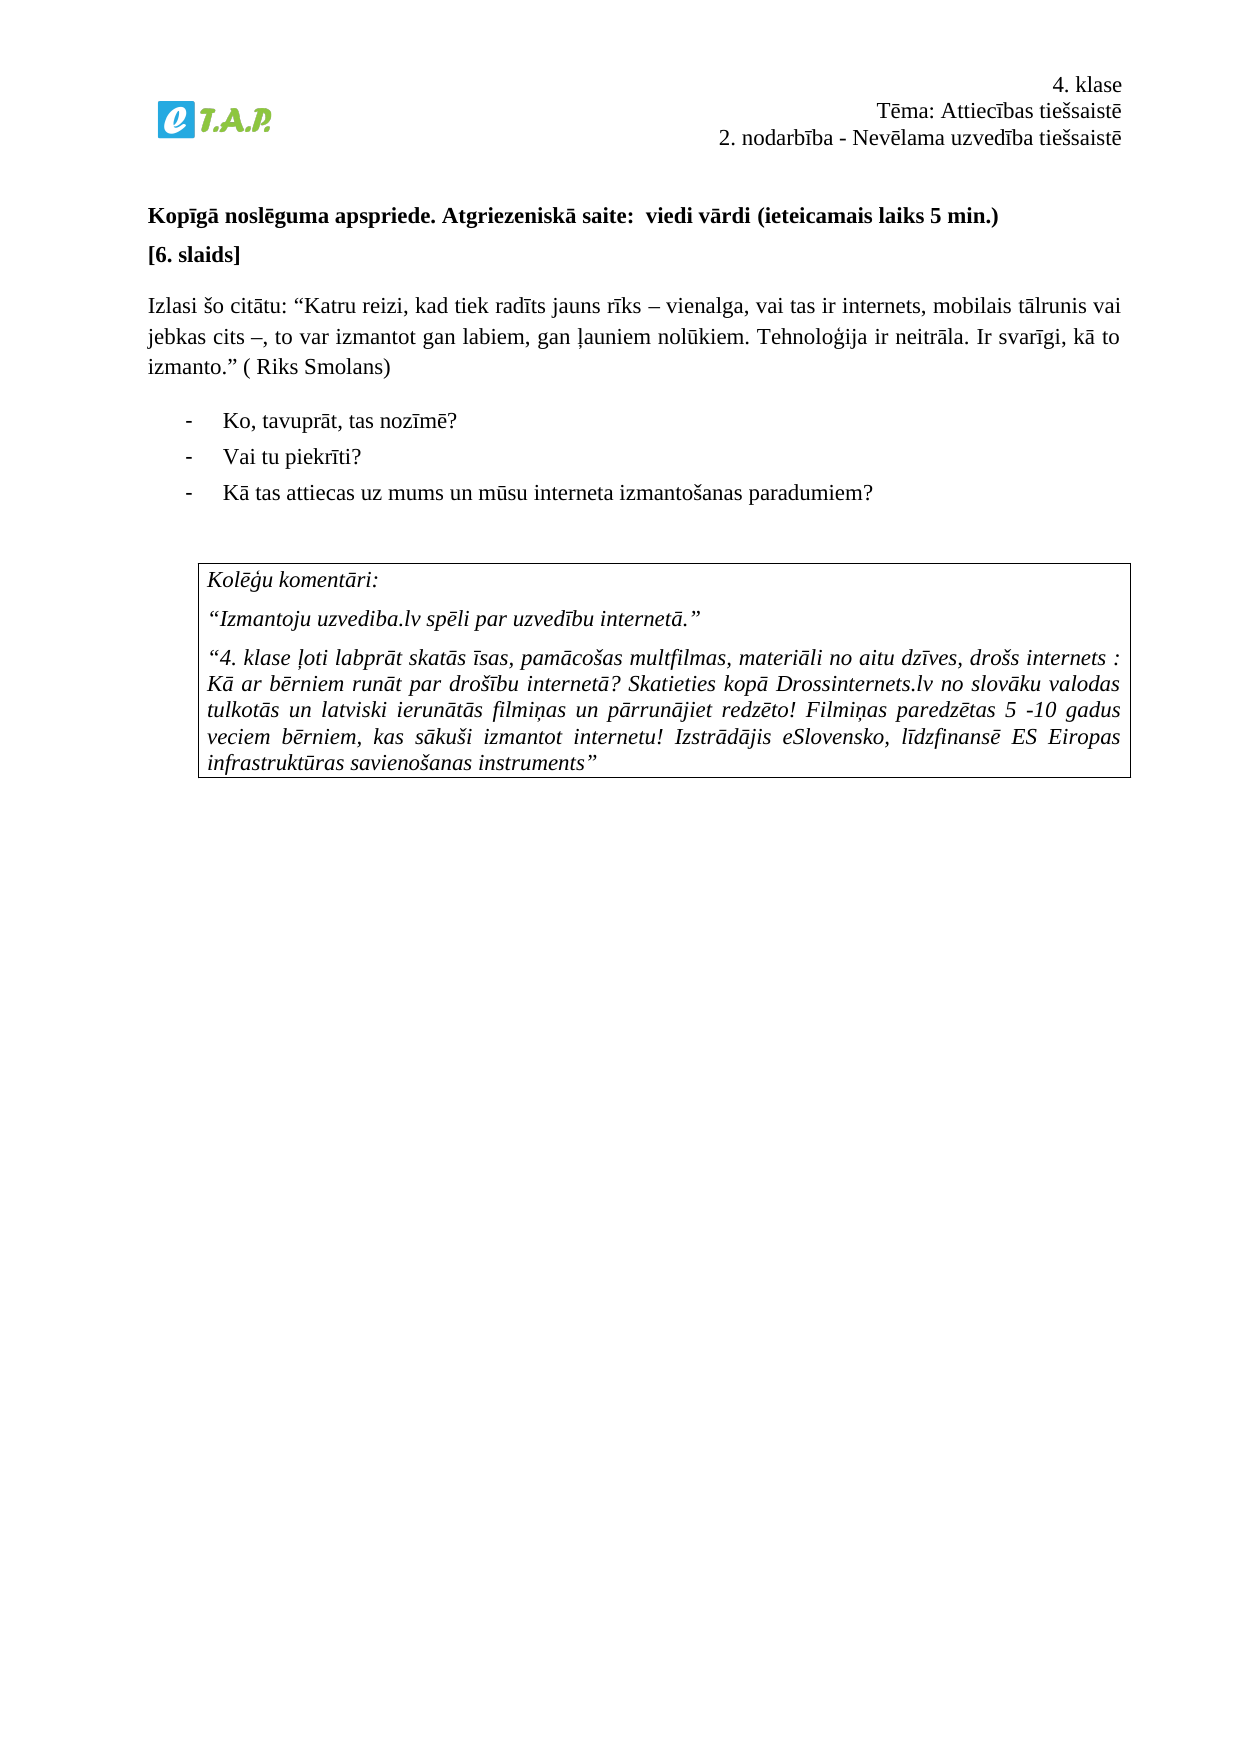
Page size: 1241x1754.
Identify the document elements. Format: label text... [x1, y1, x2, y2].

text Kopīgā noslēguma apspriede. Atgriezeniskā saite: viedi vārdi (ieteicamais laiks 5 min.) [148, 203, 1122, 229]
text “4. klase ļoti labprāt skatās īsas, pamācošas multfilmas, materiāli no aitu dzīves, drošs internets : Kā ar bērniem runāt par drošību internetā? Skatieties kopā Drossinternets.lv no slovāku valodas tulkotās un latviski ierunātās filmiņas un pārrunājiet redzēto! Filmiņas paredzētas 5 -10 gadus veciem bērniem, kas sākuši izmantot internetu! Izstrādājis eSlovensko, līdzfinansē ES Eiropas infrastruktūras savienošanas instruments” [199, 641, 1130, 777]
text Izlasi šo citātu: “Katru reizi, kad tiek radīts jauns rīks – vienalga, vai tas ir internets, mobilais tālrunis vai jebkas cits –, to var izmantot gan labiem, gan ļauniem nolūkiem. Tehnoloģija ir neitrāla. Ir svarīgi, kā to izmanto.” ( Riks Smolans) [148, 292, 1122, 379]
picture [147, 92, 279, 147]
text Kolēģu komentāri: [199, 564, 1130, 592]
list Kā tas attiecas uz mums un mūsu interneta izmantošanas paradumiem? [185, 476, 1122, 507]
text [6. slaids] [148, 241, 1122, 268]
list Ko, tavuprāt, tas nozīmē? [185, 404, 1122, 435]
list Vai tu piekrīti? [185, 440, 1122, 471]
text “Izmantoju uzvediba.lv spēli par uzvedību internetā.” [199, 602, 1130, 631]
